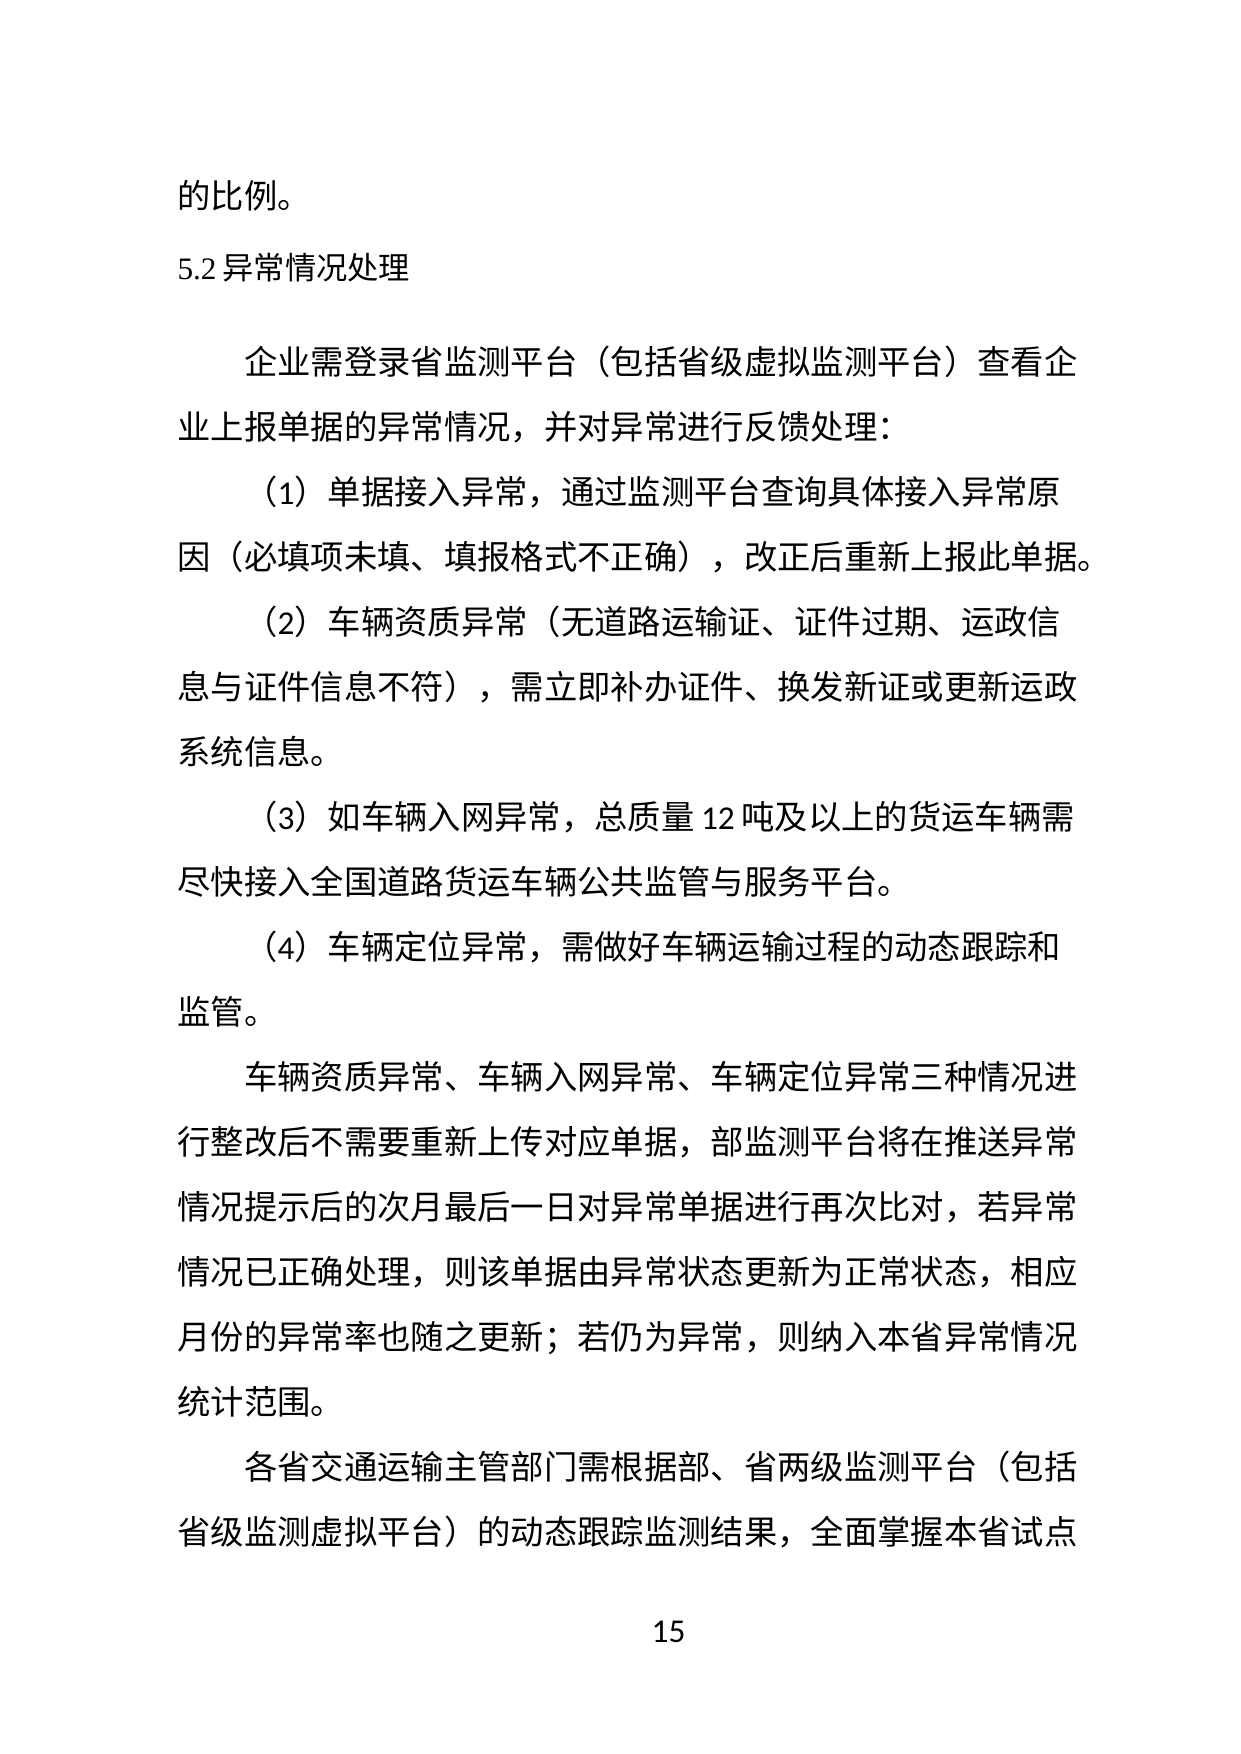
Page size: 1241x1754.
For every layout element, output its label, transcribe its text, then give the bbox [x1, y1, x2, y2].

text 车辆资质异常、车辆入网异常、车辆定位异常三种情况进行整改后不需要重新上传对应单据，部监测平台将在推送异常情况提示后的次月最后一日对异常单据进行再次比对，若异常情况已正确处理，则该单据由异常状态更新为正常状态，相应月份的异常率也随之更新；若仍为异常，则纳入本省异常情况统计范围。 [177, 1042, 1092, 1432]
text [177, 162, 1092, 227]
text 企业需登录省监测平台（包括省级虚拟监测平台）查看企业上报单据的异常情况，并对异常进行反馈处理： [177, 327, 1092, 457]
text （4）车辆定位异常，需做好车辆运输过程的动态跟踪和监管。 [177, 912, 1092, 1042]
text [177, 1432, 1092, 1562]
text （3）如车辆入网异常，总质量12吨及以上的货运车辆需尽快接入全国道路货运车辆公共监管与服务平台。 [177, 782, 1092, 912]
text （1）单据接入异常，通过监测平台查询具体接入异常原因（必填项未填、填报格式不正确），改正后重新上报此单据。 [177, 457, 1092, 587]
text （2）车辆资质异常（无道路运输证、证件过期、运政信息与证件信息不符），需立即补办证件、换发新证或更新运政系统信息。 [177, 587, 1092, 782]
subtitle 5.2异常情况处理 [177, 243, 1092, 288]
